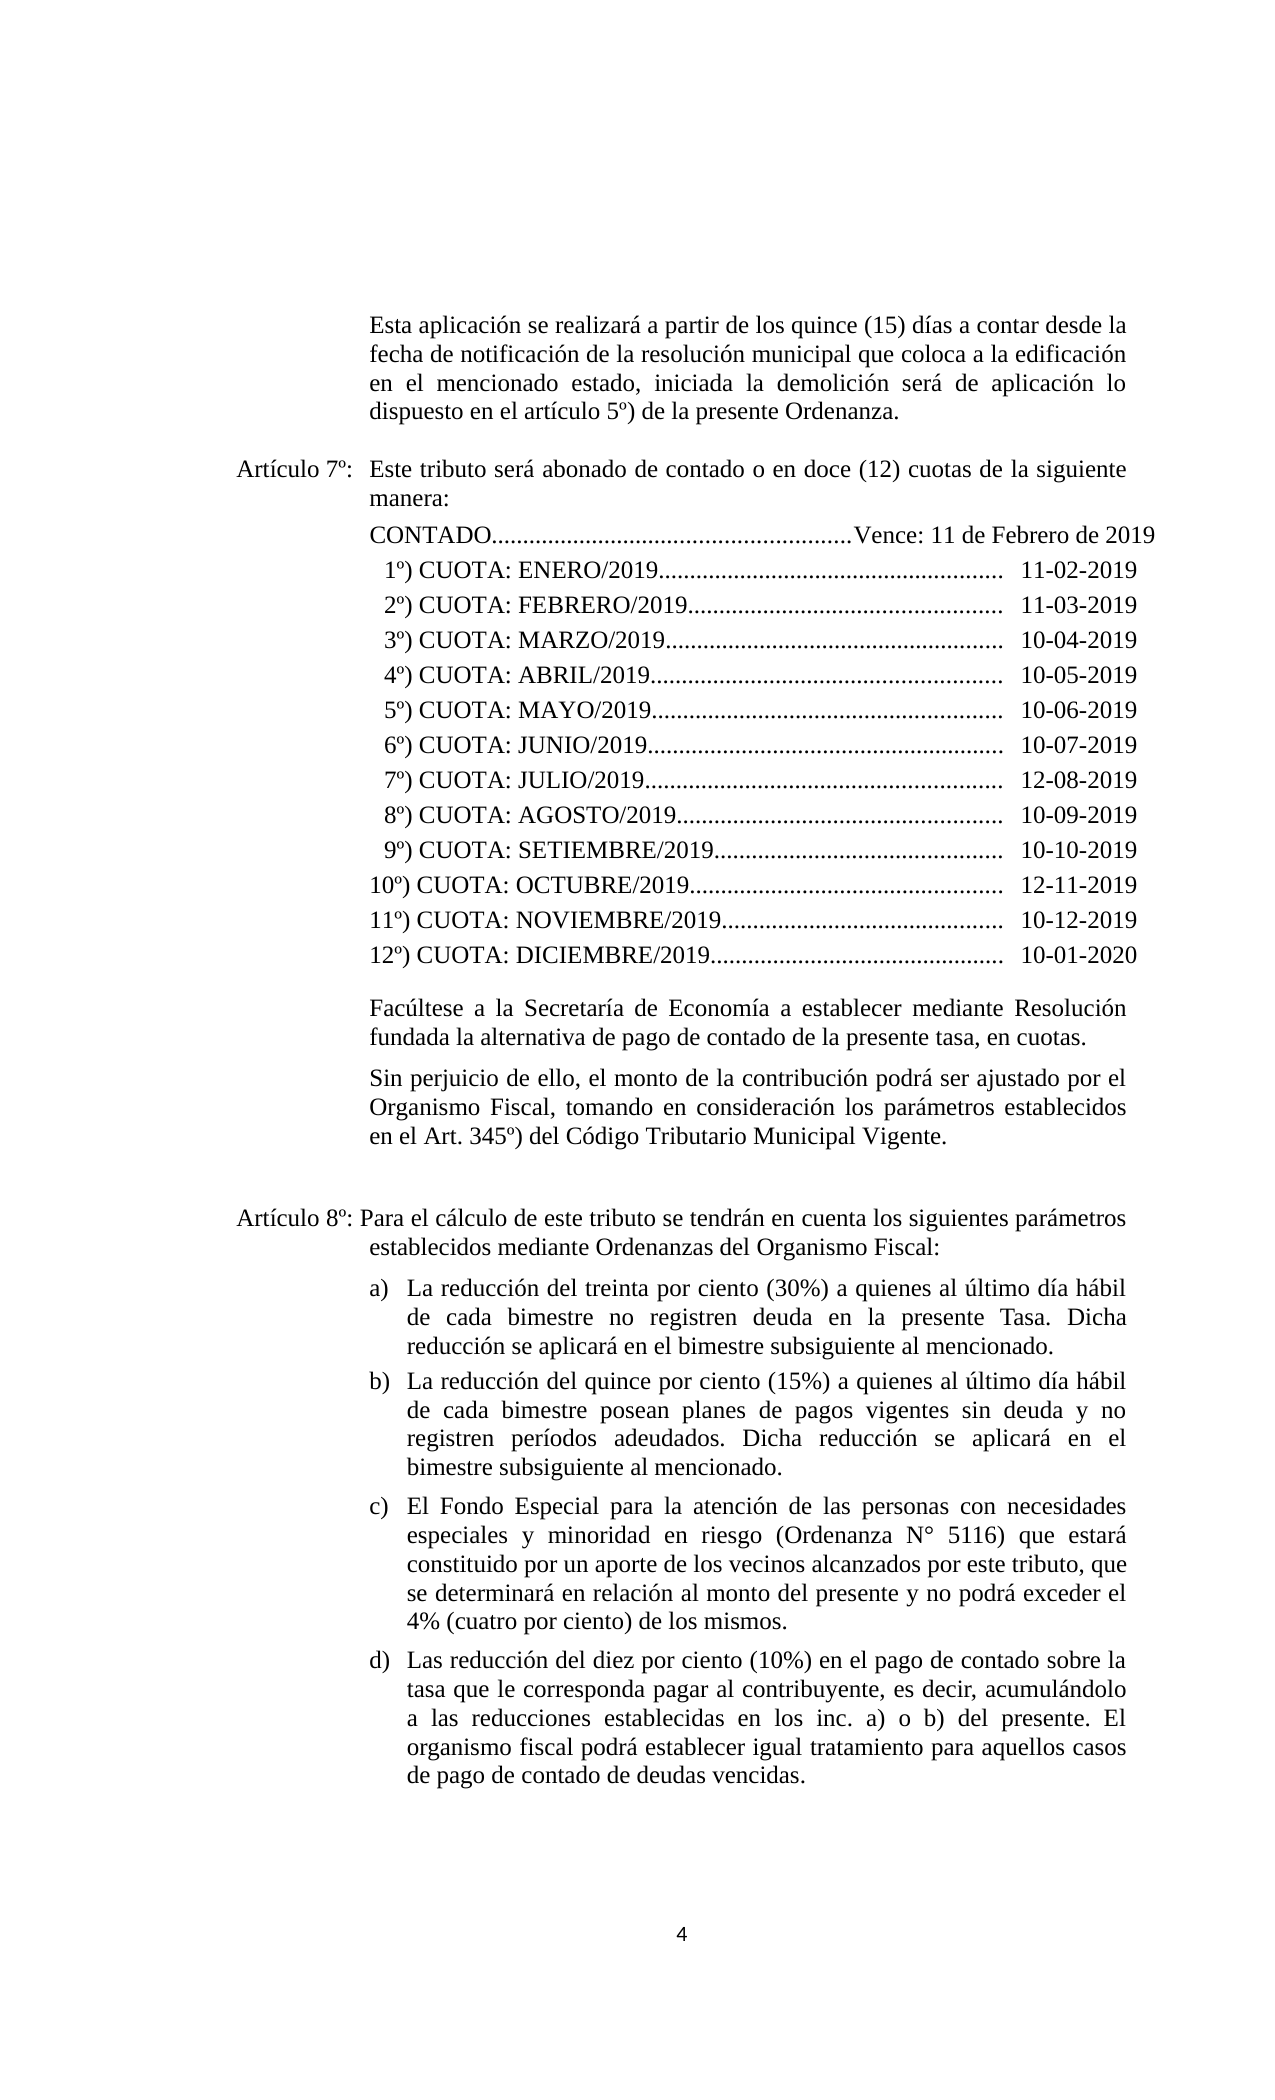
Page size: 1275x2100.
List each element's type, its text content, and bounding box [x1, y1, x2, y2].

text 8º) CUOTA: AGOSTO/2019 10-09-2019 [384, 800, 1127, 828]
text Artículo 8º: Para el cálculo de este tributo se tendrán en cuenta los siguientes parámetros establecidos mediante Ordenanzas del Organismo Fiscal: [236, 1203, 1127, 1261]
text 7º) CUOTA: JULIO/2019 12-08-2019 [384, 765, 1127, 793]
text Esta aplicación se realizará a partir de los quince (15) días a contar desde la fecha de notificación de la resolución municipal que coloca a la edificación en el mencionado estado, iniciada la demolición será de aplicación lo dispuesto en el artículo 5º) de la presente Ordenanza. [236, 310, 1127, 425]
text Facúltese a la Secretaría de Economía a establecer mediante Resolución fundada la alternativa de pago de contado de la presente tasa, en cuotas. [369, 993, 1127, 1051]
text 6º) CUOTA: JUNIO/2019 10-07-2019 [384, 730, 1127, 758]
text 10º) CUOTA: OCTUBRE/2019 12-11-2019 [369, 870, 1127, 898]
text 12º) CUOTA: DICIEMBRE/2019 10-01-2020 [369, 940, 1127, 968]
list La reducción del treinta por ciento (30%) a quienes al último día hábil de cada bimestre no registren deuda en la presente Tasa. Dicha reducción se aplicará en el bimestre subsiguiente al mencionado. [369, 1273, 1127, 1360]
text 1º) CUOTA: ENERO/2019 11-02-2019 [384, 555, 1127, 583]
text Artículo 7º: Este tributo será abonado de contado o en doce (12) cuotas de la siguiente manera: [236, 454, 1127, 511]
text 11º) CUOTA: NOVIEMBRE/2019 10-12-2019 [369, 905, 1127, 933]
list Las reducción del diez por ciento (10%) en el pago de contado sobre la tasa que le corresponda pagar al contribuyente, es decir, acumulándolo a las reducciones establecidas en los inc. a) o b) del presente. El organismo fiscal podrá establecer igual tratamiento para aquellos casos de pago de contado de deudas vencidas. [369, 1646, 1127, 1789]
text 3º) CUOTA: MARZO/2019 10-04-2019 [384, 625, 1127, 653]
list La reducción del quince por ciento (15%) a quienes al último día hábil de cada bimestre posean planes de pagos vigentes sin deuda y no registren períodos adeudados. Dicha reducción se aplicará en el bimestre subsiguiente al mencionado. [369, 1366, 1127, 1481]
text 4º) CUOTA: ABRIL/2019 10-05-2019 [384, 660, 1127, 688]
text CONTADO Vence: 11 de Febrero de 2019 [369, 520, 1127, 548]
text 5º) CUOTA: MAYO/2019 10-06-2019 [384, 695, 1127, 723]
list El Fondo Especial para la atención de las personas con necesidades especiales y minoridad en riesgo (Ordenanza N° 5116) que estará constituido por un aporte de los vecinos alcanzados por este tributo, que se determinará en relación al monto del presente y no podrá exceder el 4% (cuatro por ciento) de los mismos. [369, 1491, 1127, 1635]
text 2º) CUOTA: FEBRERO/2019 11-03-2019 [384, 590, 1127, 618]
text 9º) CUOTA: SETIEMBRE/2019 10-10-2019 [384, 835, 1127, 863]
text Sin perjuicio de ello, el monto de la contribución podrá ser ajustado por el Organismo Fiscal, tomando en consideración los parámetros establecidos en el Art. 345º) del Código Tributario Municipal Vigente. [369, 1063, 1127, 1150]
